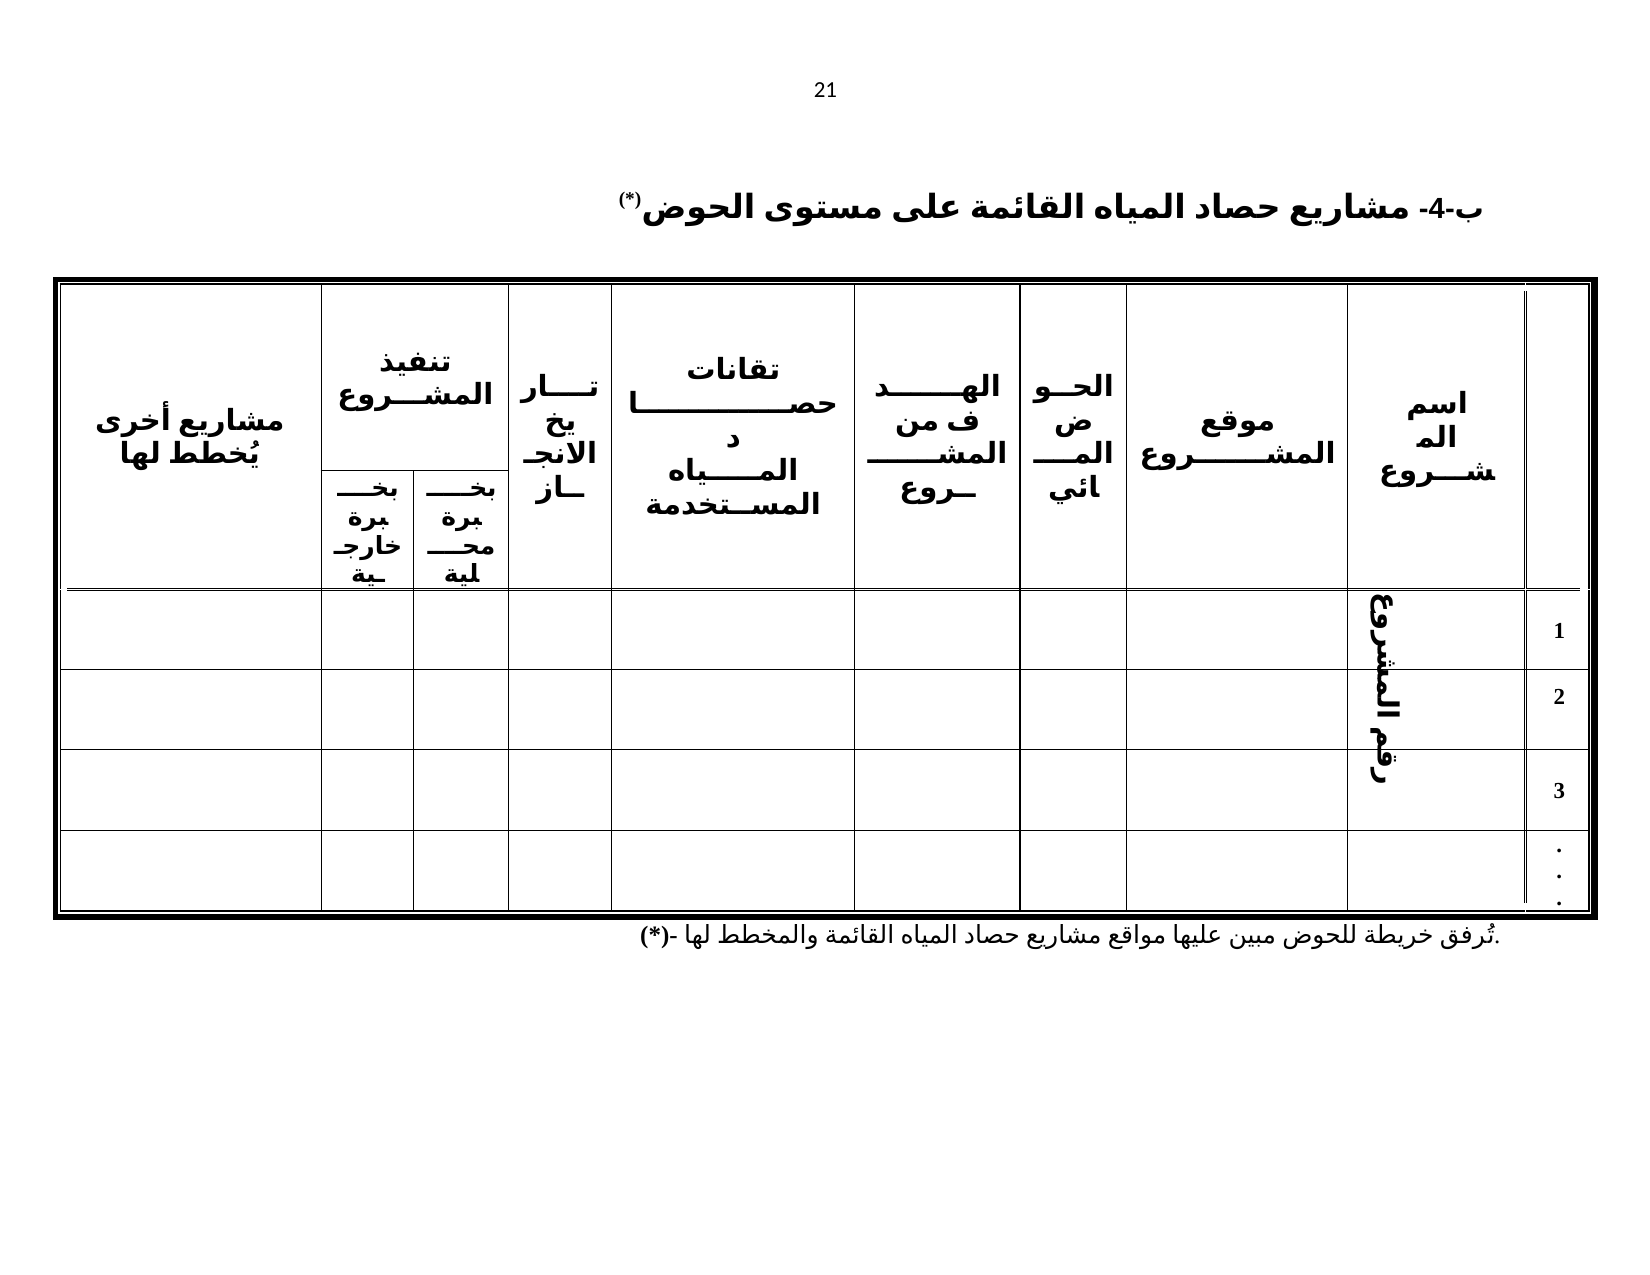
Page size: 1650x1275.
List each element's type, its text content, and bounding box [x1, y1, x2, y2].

table_cell [1348, 591, 1524, 669]
table_header اسم المشـــروع [1348, 285, 1525, 588]
table_cell [612, 750, 854, 830]
table_cell [58, 588, 321, 669]
table_cell [1021, 831, 1126, 910]
table_cell [509, 831, 611, 910]
table_cell [855, 831, 1019, 910]
table_cell [612, 591, 854, 669]
table_cell [61, 831, 321, 910]
table_cell 2 [1527, 670, 1588, 749]
table_cell [509, 750, 611, 830]
table_header موقع المشـــــــروع [1127, 285, 1347, 588]
table_cell [1127, 750, 1347, 830]
table_header تنفيذ المشـــروع [322, 285, 508, 470]
table_cell [61, 670, 321, 749]
table_cell [612, 831, 854, 910]
table_cell [1127, 831, 1347, 910]
table_cell [1021, 750, 1126, 830]
table_cell بخــــبرة خارجــية [322, 471, 413, 588]
table_cell [414, 750, 508, 830]
table_cell [612, 670, 854, 749]
table_cell . . . [1525, 831, 1588, 910]
table_cell [509, 670, 611, 749]
table_cell [855, 750, 1019, 830]
text ب-4- مشاريع حصاد المياه القائمة على مستوى الحوض(*) [150, 187, 1500, 226]
table_cell [1348, 831, 1525, 910]
table_cell [322, 831, 413, 910]
table_cell [322, 591, 413, 669]
table_header الحــوض المــــائي [1021, 285, 1126, 588]
table_cell [855, 670, 1019, 749]
table_header مشاريع أخرى يُخطط لها [61, 285, 321, 588]
table_cell [414, 591, 508, 669]
table_header تقانات حصـــــــــــــــاد المـــــياه المســتخدمة [612, 285, 854, 588]
table_cell [1021, 591, 1126, 669]
table_cell [1021, 670, 1126, 749]
table_header الهـــــــدف من المشـــــــــروع [855, 285, 1019, 588]
text (*)- تُرفق خريطة للحوض مبين عليها مواقع مشاريع حصاد المياه القائمة والمخطط لها. [150, 920, 1500, 948]
table_cell 1 [1525, 588, 1591, 669]
table_cell بخـــــبرة محــــلية [414, 471, 508, 588]
table_header تــــاريخ الانجـــاز [509, 285, 611, 588]
table_cell [414, 831, 508, 910]
table_cell [414, 670, 508, 749]
table_cell [509, 591, 611, 669]
table_cell [855, 591, 1019, 669]
table_cell [1127, 591, 1347, 669]
table_cell [322, 670, 413, 749]
table_cell [1348, 670, 1524, 749]
table_cell [61, 750, 321, 830]
table_cell [1127, 670, 1347, 749]
table_header رقم المشروع [1525, 284, 1588, 588]
table_cell 3 [1527, 750, 1588, 830]
table_cell [1348, 750, 1524, 830]
table_cell [322, 750, 413, 830]
